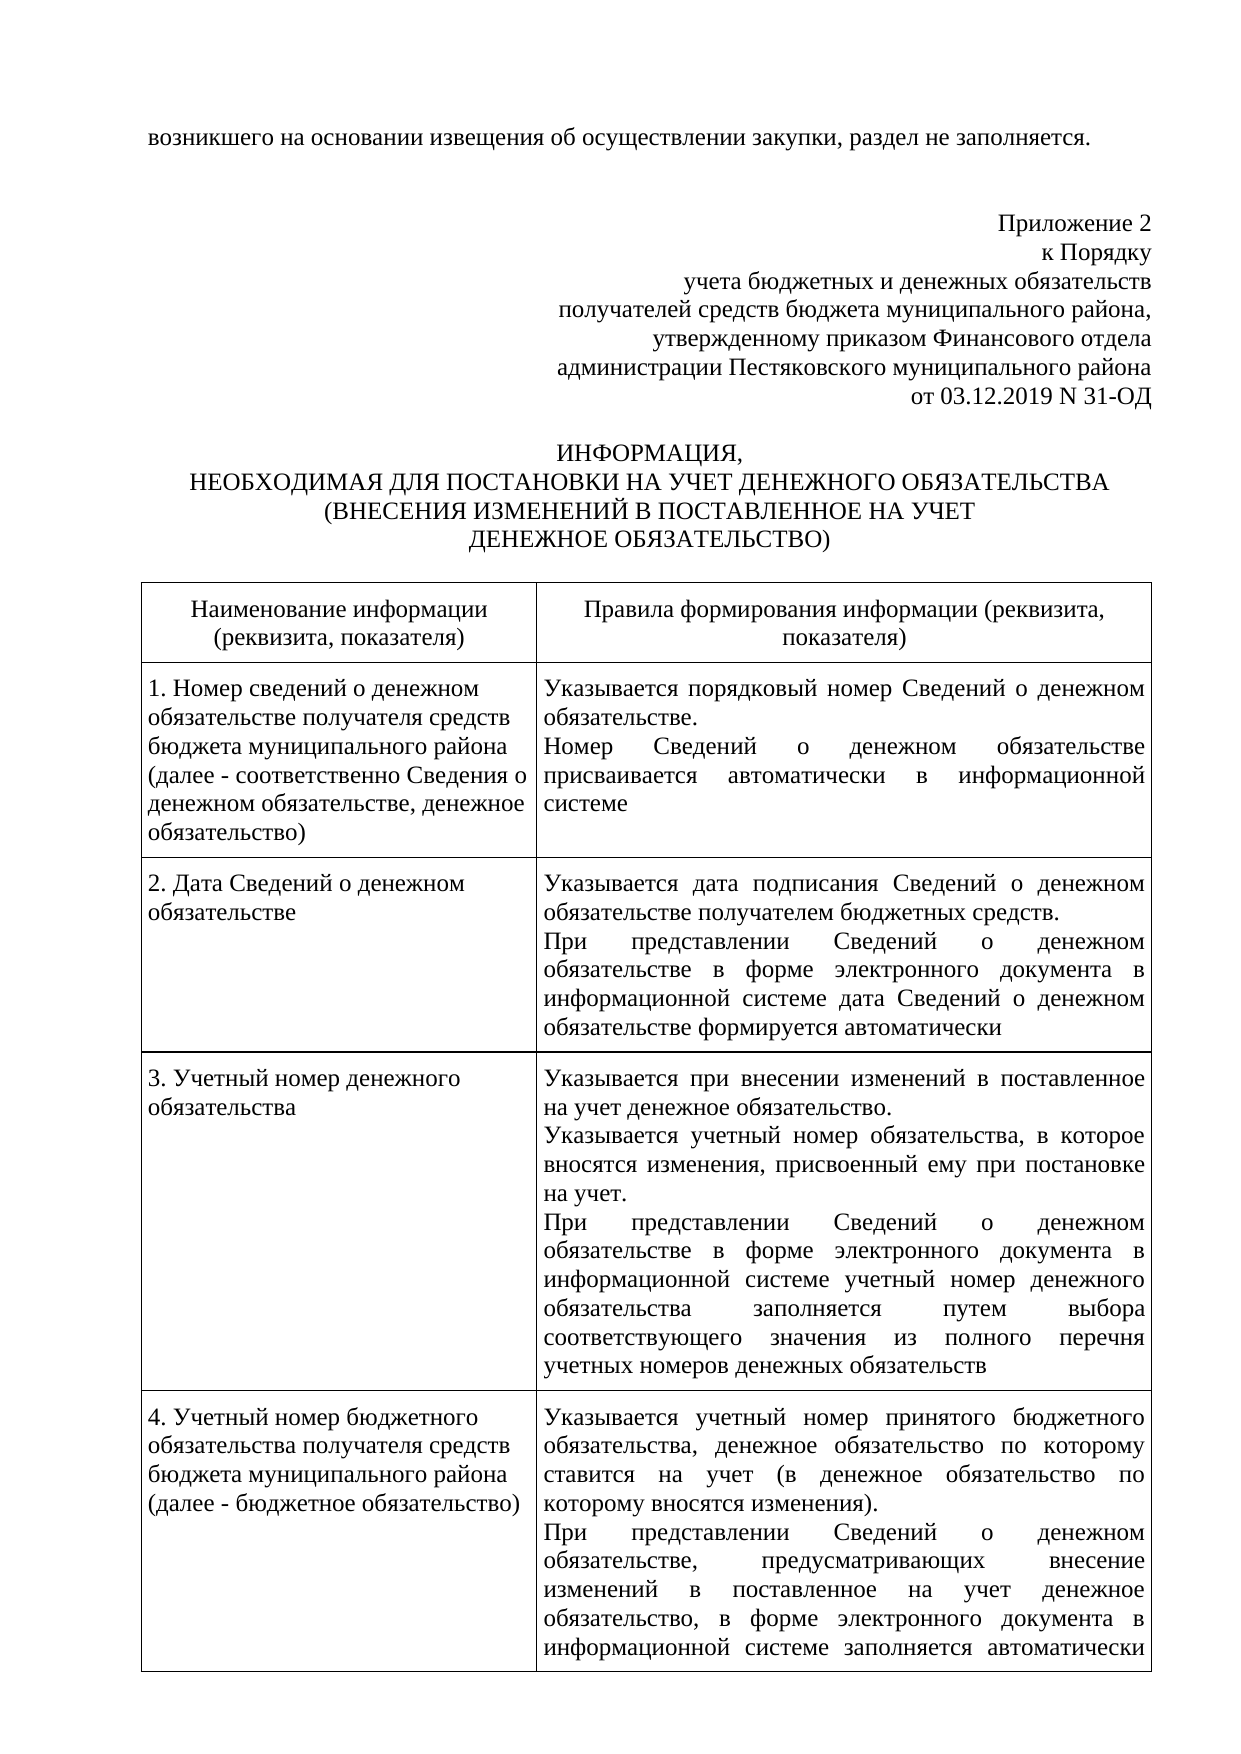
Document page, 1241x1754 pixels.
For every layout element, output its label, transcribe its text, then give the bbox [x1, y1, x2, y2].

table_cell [142, 1391, 536, 1671]
text от 03.12.2019 N 31-ОД [148, 381, 1152, 409]
table_cell 3. Учетный номер денежного обязательства [142, 1053, 536, 1390]
table_cell 1. Номер сведений о денежном обязательстве получателя средств бюджета муниципального района (далее - соответственно Сведения о денежном обязательстве, денежное обязательство) [142, 663, 536, 857]
table_cell Указывается дата подписания Сведений о денежном обязательстве получателем бюджетных средств. При представлении Сведений о денежном обязательстве в форме электронного документа в информационной системе дата Сведений о денежном обязательстве формируется автоматически [537, 858, 1151, 1051]
table_header Наименование информации (реквизита, показателя) [142, 583, 536, 662]
text НЕОБХОДИМАЯ ДЛЯ ПОСТАНОВКИ НА УЧЕТ ДЕНЕЖНОГО ОБЯЗАТЕЛЬСТВА [148, 467, 1152, 496]
text к Порядку [148, 237, 1152, 266]
table_cell 2. Дата Сведений о денежном обязательстве [142, 858, 536, 1051]
text ДЕНЕЖНОЕ ОБЯЗАТЕЛЬСТВО) [148, 524, 1152, 553]
text получателей средств бюджета муниципального района, [148, 294, 1152, 323]
text Приложение 2 [148, 208, 1152, 237]
table_cell Указывается порядковый номер Сведений о денежном обязательстве. Номер Сведений о денежном обязательстве присваивается автоматически в информационной системе [537, 663, 1151, 857]
text администрации Пестяковского муниципального района [148, 352, 1152, 381]
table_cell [537, 1391, 1151, 1671]
table_header Правила формирования информации (реквизита, показателя) [537, 583, 1151, 662]
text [148, 122, 1152, 151]
text утвержденному приказом Финансового отдела [148, 323, 1152, 352]
table_cell Указывается при внесении изменений в поставленное на учет денежное обязательство. Указывается учетный номер обязательства, в которое вносятся изменения, присвоенный ему при постановке на учет. При представлении Сведений о денежном обязательстве в форме электронного документа в информационной системе учетный номер денежного обязательства заполняется путем выбора соответствующего значения из полного перечня учетных номеров денежных обязательств [537, 1053, 1151, 1390]
text (ВНЕСЕНИЯ ИЗМЕНЕНИЙ В ПОСТАВЛЕННОЕ НА УЧЕТ [148, 496, 1152, 524]
text учета бюджетных и денежных обязательств [148, 266, 1152, 294]
text ИНФОРМАЦИЯ, [148, 438, 1152, 467]
